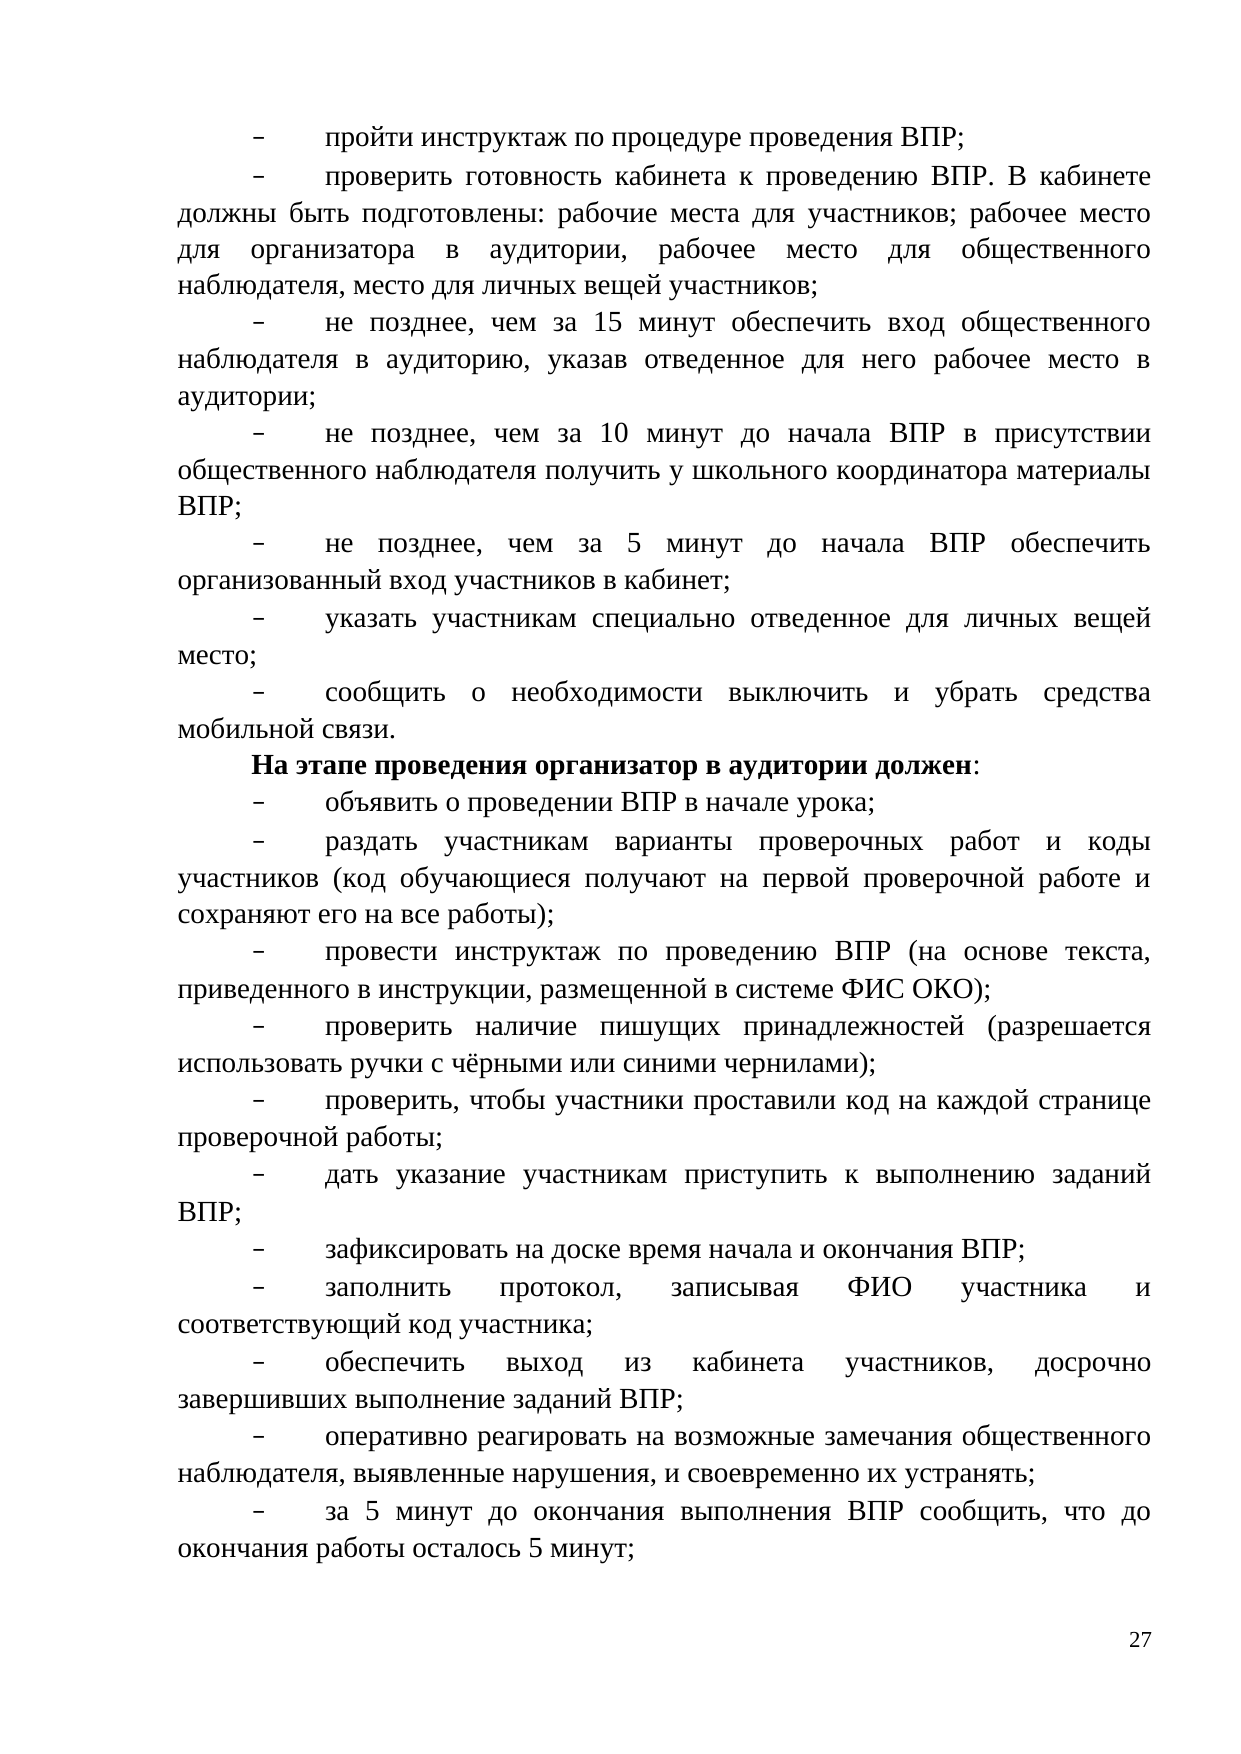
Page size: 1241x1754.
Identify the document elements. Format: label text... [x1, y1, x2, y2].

list заполнить протокол, записывая ФИО участника и соответствующий код участника; [177, 1268, 1152, 1340]
list за 5 минут до окончания выполнения ВПР сообщить, что до окончания работы осталось 5 минут; [177, 1492, 1152, 1563]
list раздать участникам варианты проверочных работ и коды участников (код обучающиеся получают на первой проверочной работе и сохраняют его на все работы); [177, 822, 1152, 930]
list указать участникам специально отведенное для личных вещей место; [177, 599, 1152, 670]
list проверить наличие пишущих принадлежностей (разрешается использовать ручки с чёрными или синими чернилами); [177, 1007, 1152, 1079]
list обеспечить выход из кабинета участников, досрочно завершивших выполнение заданий ВПР; [177, 1343, 1152, 1414]
list провести инструктаж по проведению ВПР (на основе текста, приведенного в инструкции, размещенной в системе ФИС ОКО); [177, 932, 1152, 1004]
list объявить о проведении ВПР в начале урока; [177, 783, 1152, 819]
list проверить готовность кабинета к проведению ВПР. В кабинете должны быть подготовлены: рабочие места для участников; рабочее место для организатора в аудитории, рабочее место для общественного наблюдателя, место для личных вещей участников; [177, 157, 1152, 301]
list оперативно реагировать на возможные замечания общественного наблюдателя, выявленные нарушения, и своевременно их устранять; [177, 1417, 1152, 1489]
list пройти инструктаж по процедуре проведения ВПР; [177, 118, 1152, 154]
list не позднее, чем за 15 минут обеспечить вход общественного наблюдателя в аудиторию, указав отведенное для него рабочее место в аудитории; [177, 303, 1152, 411]
list дать указание участникам приступить к выполнению заданий ВПР; [177, 1156, 1152, 1227]
list зафиксировать на доске время начала и окончания ВПР; [177, 1230, 1152, 1266]
list проверить, чтобы участники проставили код на каждой странице проверочной работы; [177, 1081, 1152, 1153]
list не позднее, чем за 10 минут до начала ВПР в присутствии общественного наблюдателя получить у школьного координатора материалы ВПР; [177, 414, 1152, 522]
list сообщить о необходимости выключить и убрать средства мобильной связи. [177, 673, 1152, 745]
list не позднее, чем за 5 минут до начала ВПР обеспечить организованный вход участников в кабинет; [177, 524, 1152, 596]
text На этапе проведения организатор в аудитории должен: [251, 747, 1152, 781]
